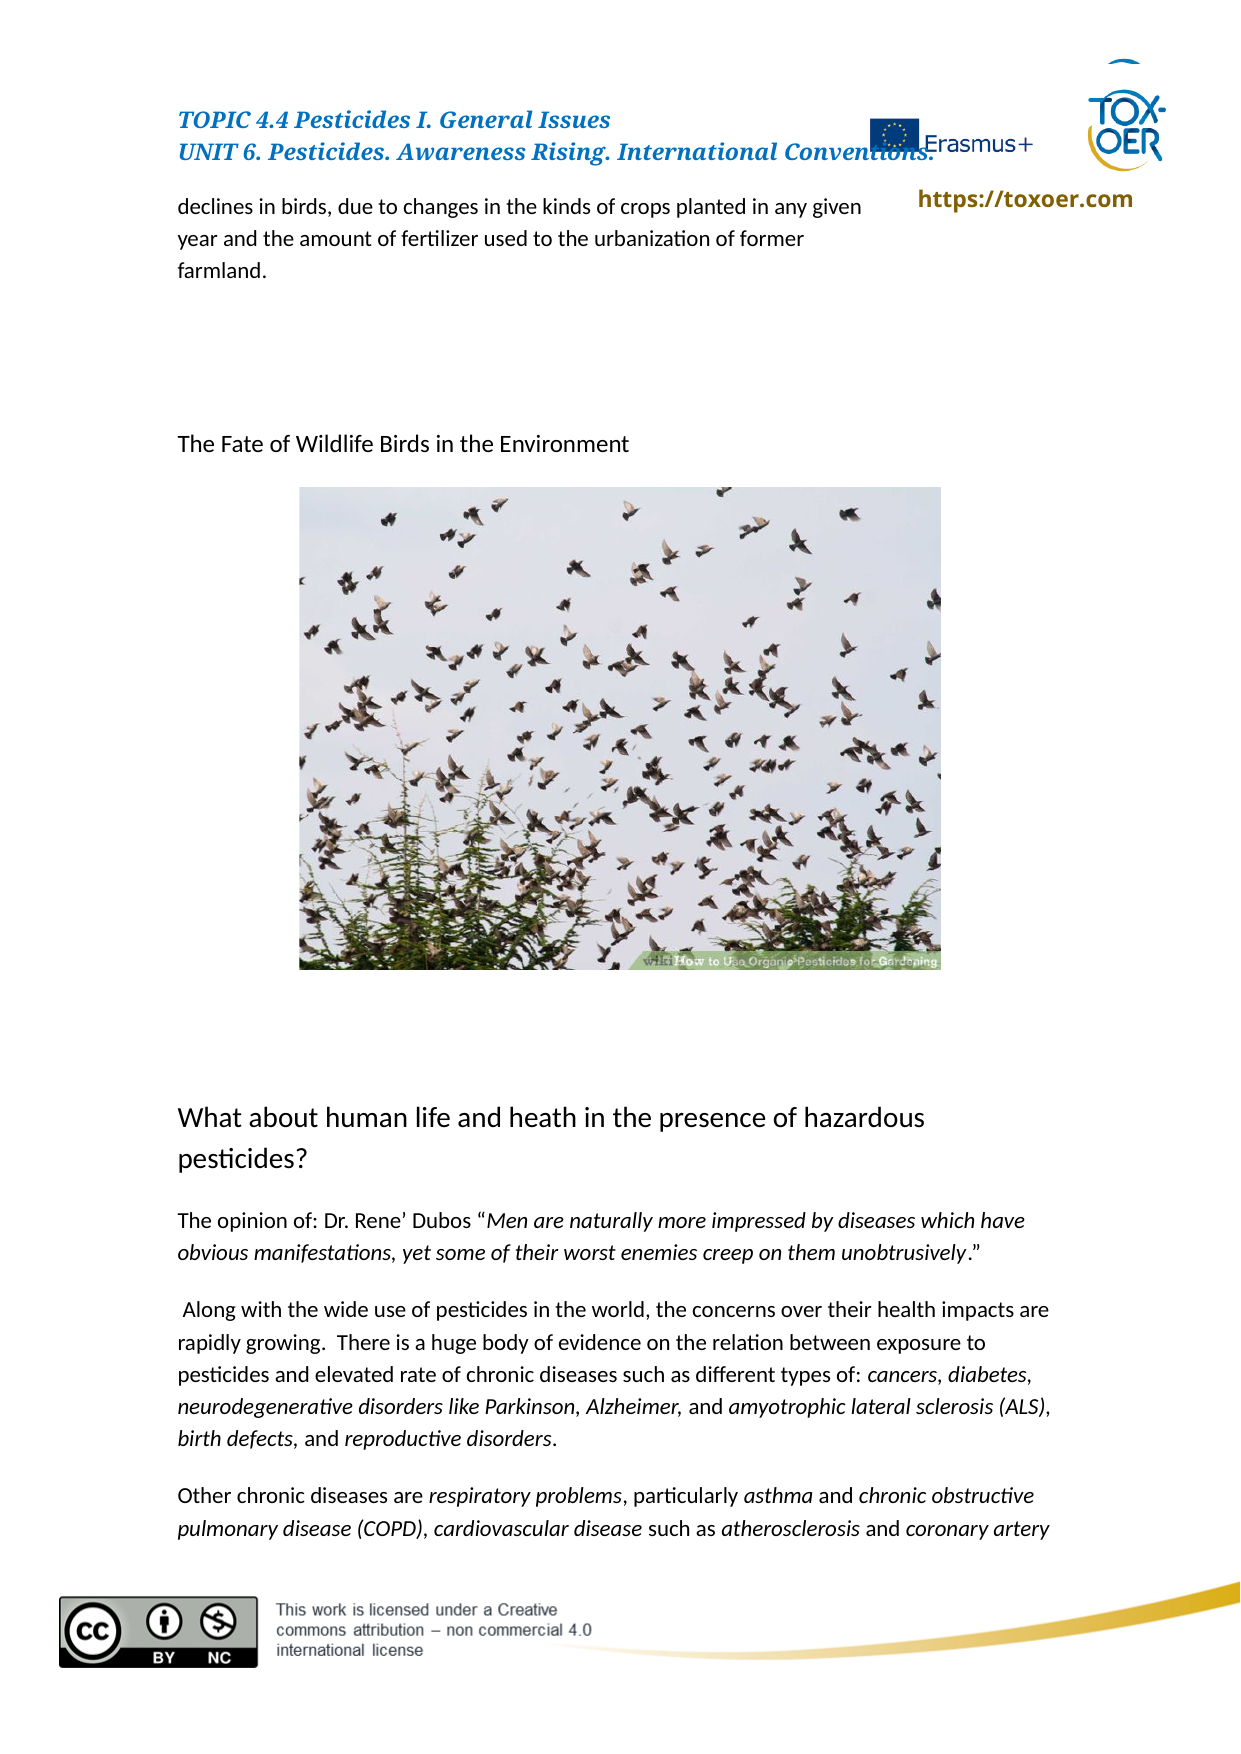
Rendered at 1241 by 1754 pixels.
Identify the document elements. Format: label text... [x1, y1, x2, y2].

picture [827, 33, 1185, 178]
text The Fate of Wildlife Birds in the Environment [177, 428, 1063, 458]
picture [59, 1557, 1241, 1681]
picture [299, 487, 941, 970]
text What about human life and heath in the presence of hazardous pesticides? [177, 1099, 1063, 1176]
text Along with the wide use of pesticides in the world, the concerns over their health impacts are rapidly growing. There is a huge body of evidence on the relation between exposure to pesticides and elevated rate of chronic diseases such as different types of: cancers, diabetes, neurodegenerative disorders like Parkinson, Alzheimer, and amyotrophic lateral sclerosis (ALS), birth defects, and reproductive disorders. [177, 1296, 1063, 1452]
text The opinion of: Dr. Rene’ Dubos “Men are naturally more impressed by diseases which have obvious manifestations, yet some of their worst enemies creep on them unobtrusively.” [177, 1206, 1063, 1266]
